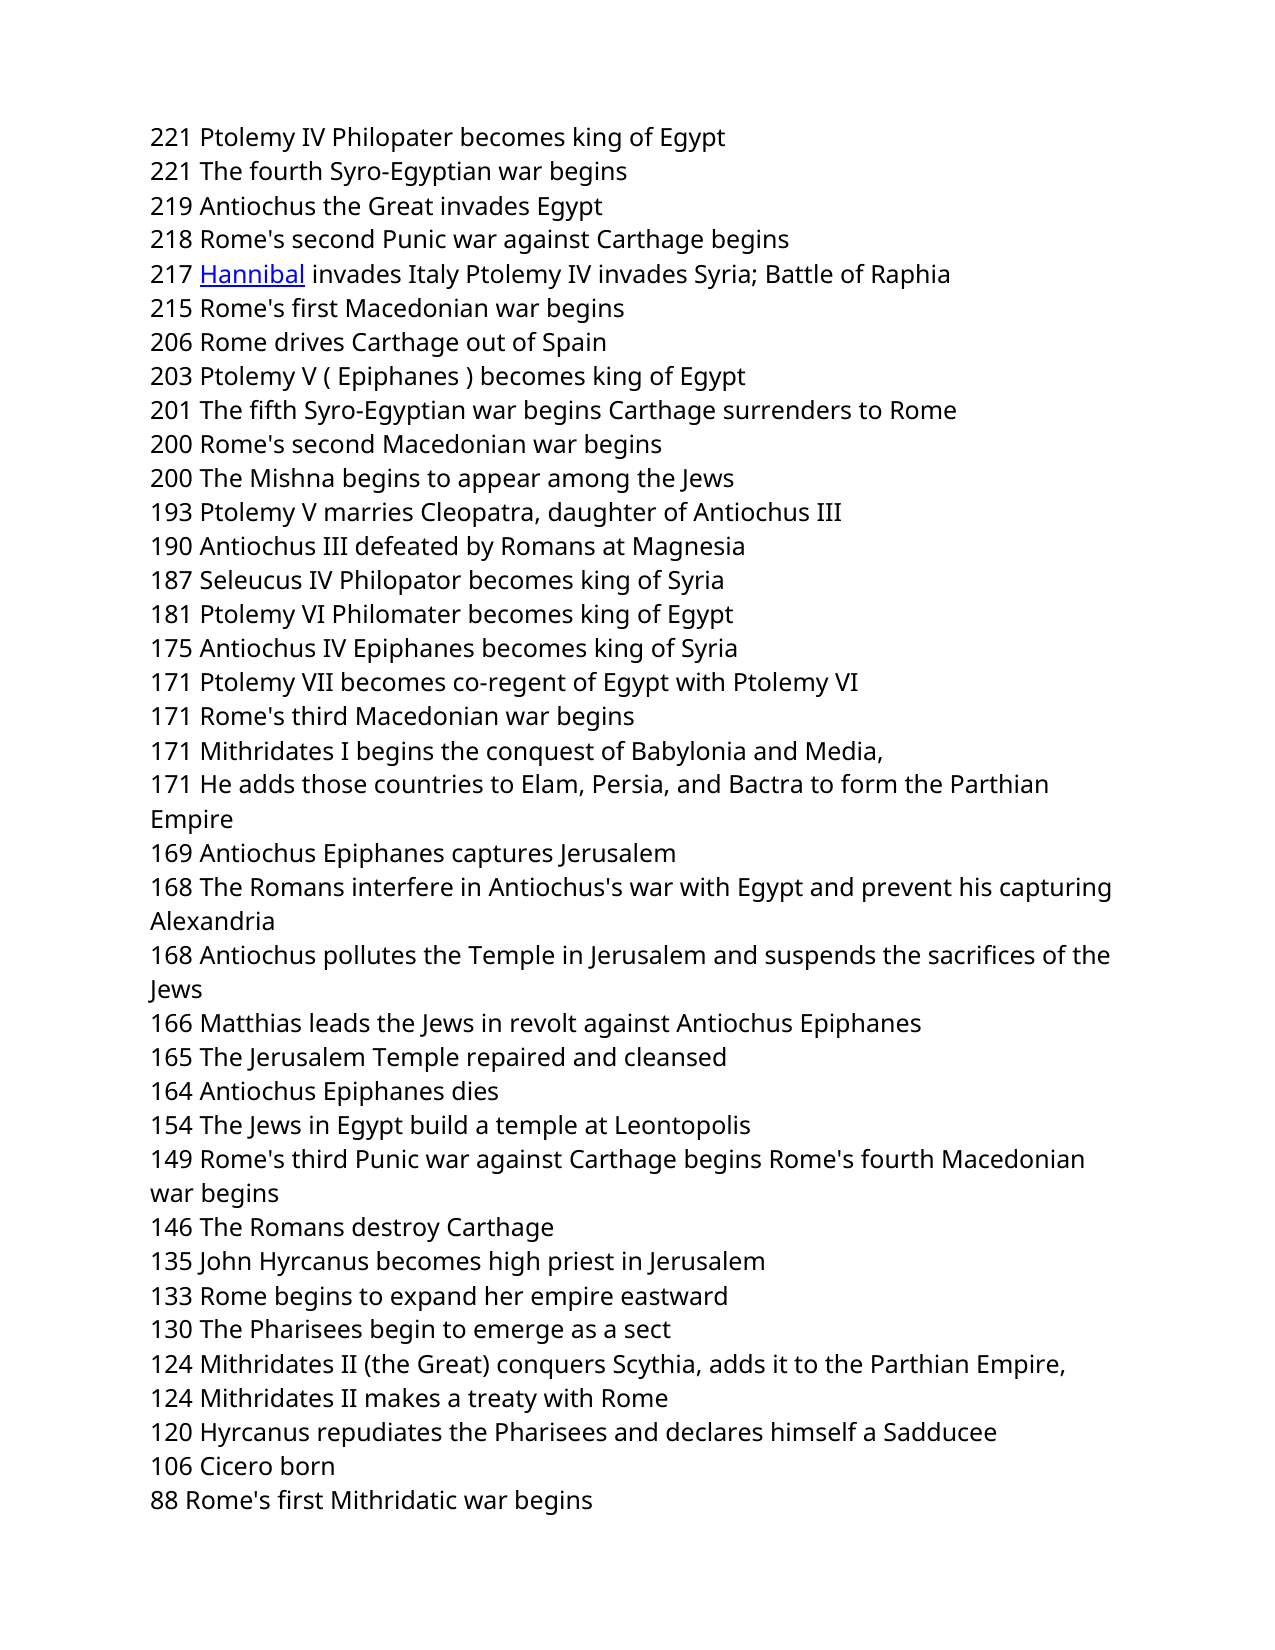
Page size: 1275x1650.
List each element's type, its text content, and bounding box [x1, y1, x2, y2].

text 169 Antiochus Epiphanes captures Jerusalem [150, 835, 1125, 869]
text 217 Hannibal invades Italy Ptolemy IV invades Syria; Battle of Raphia [150, 256, 1125, 290]
text 149 Rome's third Punic war against Carthage begins Rome's fourth Macedonian war begins [150, 1142, 1125, 1210]
text 219 Antiochus the Great invades Egypt [150, 188, 1125, 222]
text 168 Antiochus pollutes the Temple in Jerusalem and suspends the sacrifices of the Jews [150, 937, 1125, 1006]
text 221 Ptolemy IV Philopater becomes king of Egypt [150, 120, 1125, 154]
text 221 The fourth Syro-Egyptian war begins [150, 154, 1125, 188]
text 120 Hyrcanus repudiates the Pharisees and declares himself a Sadducee [150, 1414, 1125, 1448]
text 171 Mithridates I begins the conquest of Babylonia and Media, [150, 733, 1125, 767]
text 168 The Romans interfere in Antiochus's war with Egypt and prevent his capturing Alexandria [150, 869, 1125, 937]
text 181 Ptolemy VI Philomater becomes king of Egypt [150, 597, 1125, 631]
text 88 Rome's first Mithridatic war begins [150, 1482, 1125, 1517]
text 175 Antiochus IV Epiphanes becomes king of Syria [150, 631, 1125, 665]
text 130 The Pharisees begin to emerge as a sect [150, 1312, 1125, 1346]
text 193 Ptolemy V marries Cleopatra, daughter of Antiochus III [150, 495, 1125, 529]
text 165 The Jerusalem Temple repaired and cleansed [150, 1040, 1125, 1074]
text 146 The Romans destroy Carthage [150, 1210, 1125, 1244]
text 201 The fifth Syro-Egyptian war begins Carthage surrenders to Rome [150, 392, 1125, 427]
text 124 Mithridates II (the Great) conquers Scythia, adds it to the Parthian Empire, [150, 1346, 1125, 1380]
text 133 Rome begins to expand her empire eastward [150, 1278, 1125, 1312]
text 135 John Hyrcanus becomes high priest in Jerusalem [150, 1244, 1125, 1278]
text 190 Antiochus III defeated by Romans at Magnesia [150, 529, 1125, 563]
text 203 Ptolemy V ( Epiphanes ) becomes king of Egypt [150, 358, 1125, 392]
text 200 Rome's second Macedonian war begins [150, 427, 1125, 461]
text 200 The Mishna begins to appear among the Jews [150, 461, 1125, 495]
text 215 Rome's first Macedonian war begins [150, 290, 1125, 324]
text 154 The Jews in Egypt build a temple at Leontopolis [150, 1108, 1125, 1142]
text 166 Matthias leads the Jews in revolt against Antiochus Epiphanes [150, 1006, 1125, 1040]
text 206 Rome drives Carthage out of Spain [150, 324, 1125, 358]
text 124 Mithridates II makes a treaty with Rome [150, 1380, 1125, 1414]
text 218 Rome's second Punic war against Carthage begins [150, 222, 1125, 256]
text 171 Ptolemy VII becomes co-regent of Egypt with Ptolemy VI [150, 665, 1125, 699]
text 106 Cicero born [150, 1448, 1125, 1482]
text 164 Antiochus Epiphanes dies [150, 1074, 1125, 1108]
text 171 He adds those countries to Elam, Persia, and Bactra to form the Parthian Empire [150, 767, 1125, 835]
text 171 Rome's third Macedonian war begins [150, 699, 1125, 733]
text 187 Seleucus IV Philopator becomes king of Syria [150, 563, 1125, 597]
